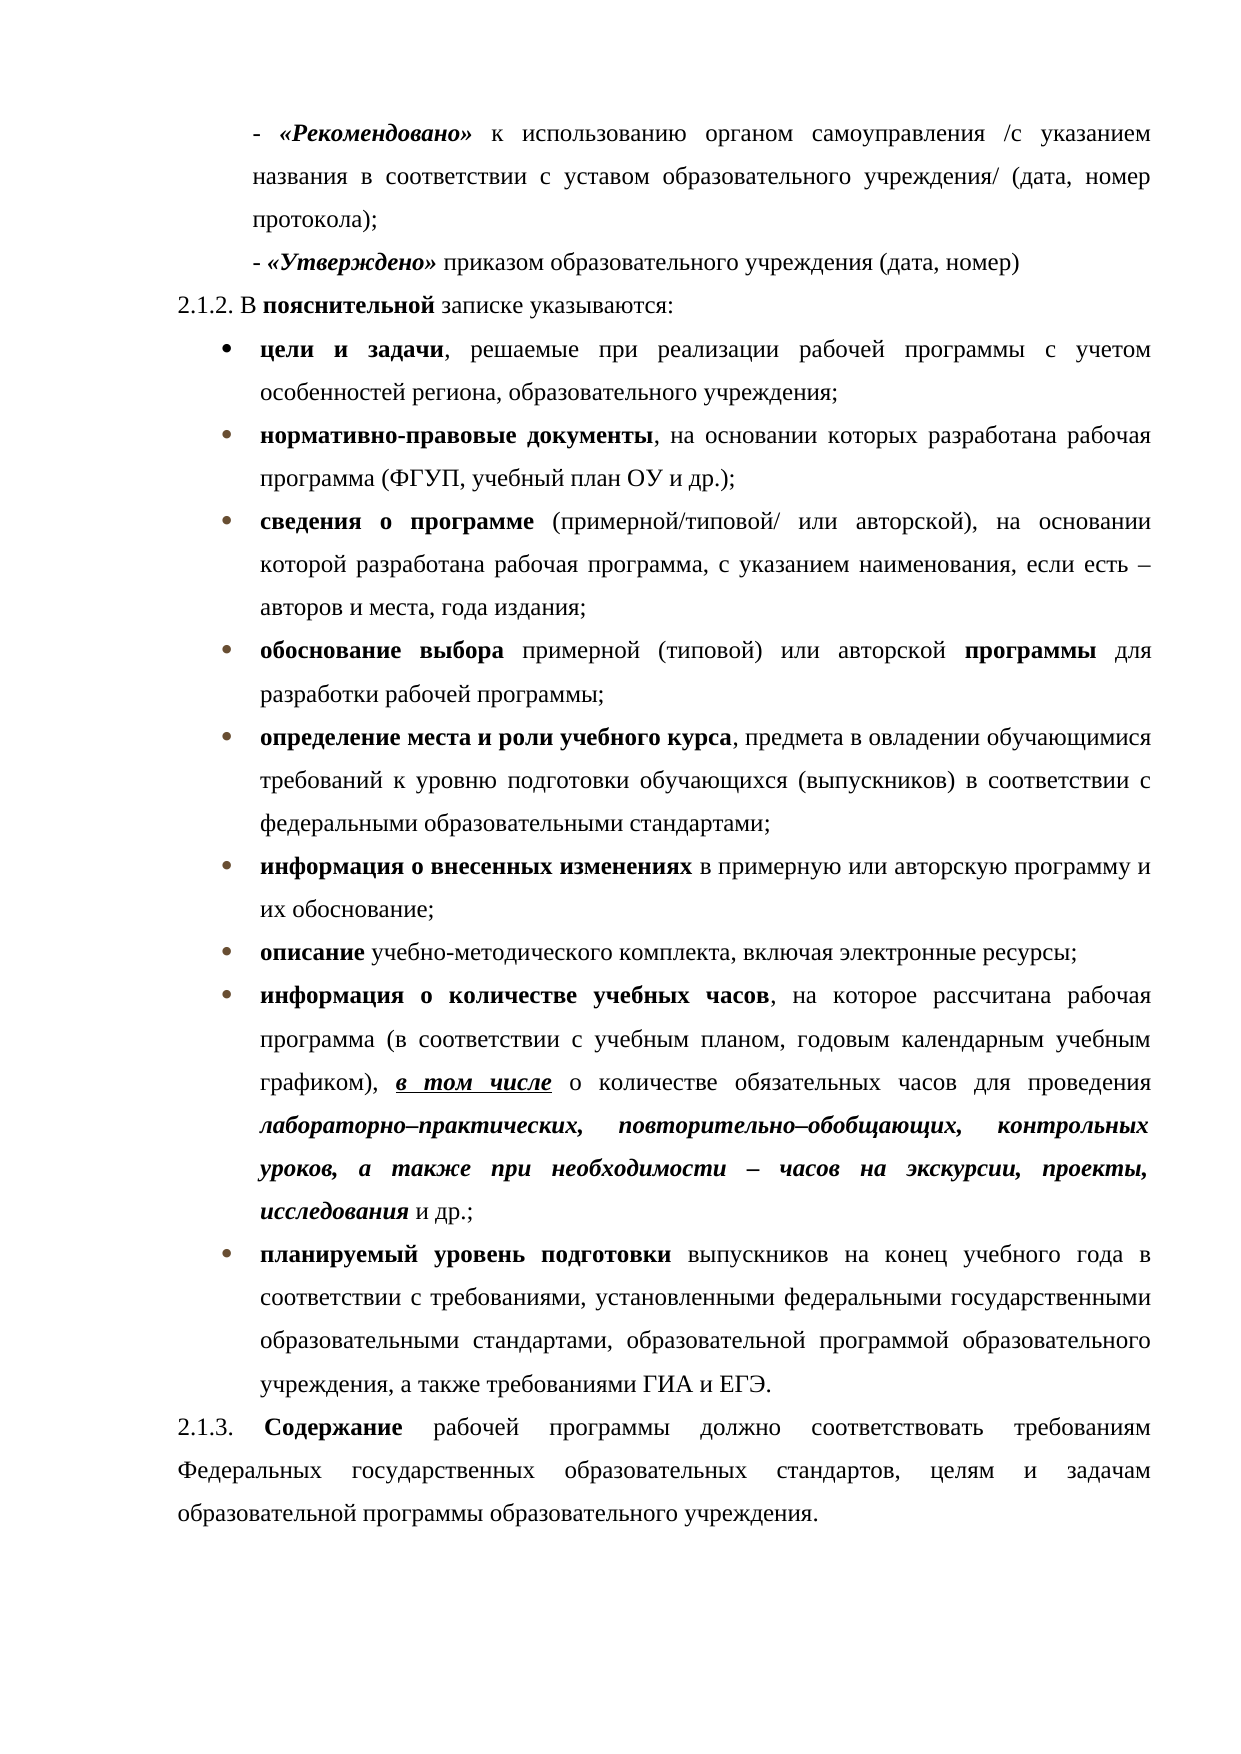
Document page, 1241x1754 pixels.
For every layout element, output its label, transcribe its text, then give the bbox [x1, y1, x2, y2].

list информация о количестве учебных часов, на которое рассчитана рабочая программа (в соответствии с учебным планом, годовым календарным учебным графиком), в том числе о количестве обязательных часов для проведения лабораторно–практических, повторительно–обобщающих, контрольных уроков, а также при необходимости – часов на экскурсии, проекты, исследования и др.; [222, 981, 1152, 1225]
list описание учебно-методического комплекта, включая электронные ресурсы; [222, 937, 1152, 966]
text 2.1.2. В пояснительной записке указываются: [177, 291, 1152, 319]
list - «Рекомендовано» к использованию органом самоуправления /с указанием названия в соответствии с уставом образовательного учреждения/ (дата, номер протокола); [252, 118, 1152, 233]
list сведения о программе (примерной/типовой/ или авторской), на основании которой разработана рабочая программа, с указанием наименования, если есть – авторов и места, года издания; [222, 506, 1152, 621]
list информация о внесенных изменениях в примерную или авторскую программу и их обоснование; [222, 851, 1152, 923]
list определение места и роли учебного курса, предмета в овладении обучающимися требований к уровню подготовки обучающихся (выпускников) в соответствии с федеральными образовательными стандартами; [222, 722, 1152, 837]
list цели и задачи, решаемые при реализации рабочей программы с учетом особенностей региона, образовательного учреждения; [222, 334, 1152, 406]
list нормативно-правовые документы, на основании которых разработана рабочая программа (ФГУП, учебный план ОУ и др.); [222, 420, 1152, 492]
list - «Утверждено» приказом образовательного учреждения (дата, номер) [252, 247, 1152, 276]
list планируемый уровень подготовки выпускников на конец учебного года в соответствии с требованиями, установленными федеральными государственными образовательными стандартами, образовательной программой образовательного учреждения, а также требованиями ГИА и ЕГЭ. [222, 1239, 1152, 1397]
text 2.1.3. Содержание рабочей программы должно соответствовать требованиям Федеральных государственных образовательных стандартов, целям и задачам образовательной программы образовательного учреждения. [177, 1412, 1152, 1527]
list обоснование выбора примерной (типовой) или авторской программы для разработки рабочей программы; [222, 636, 1152, 707]
